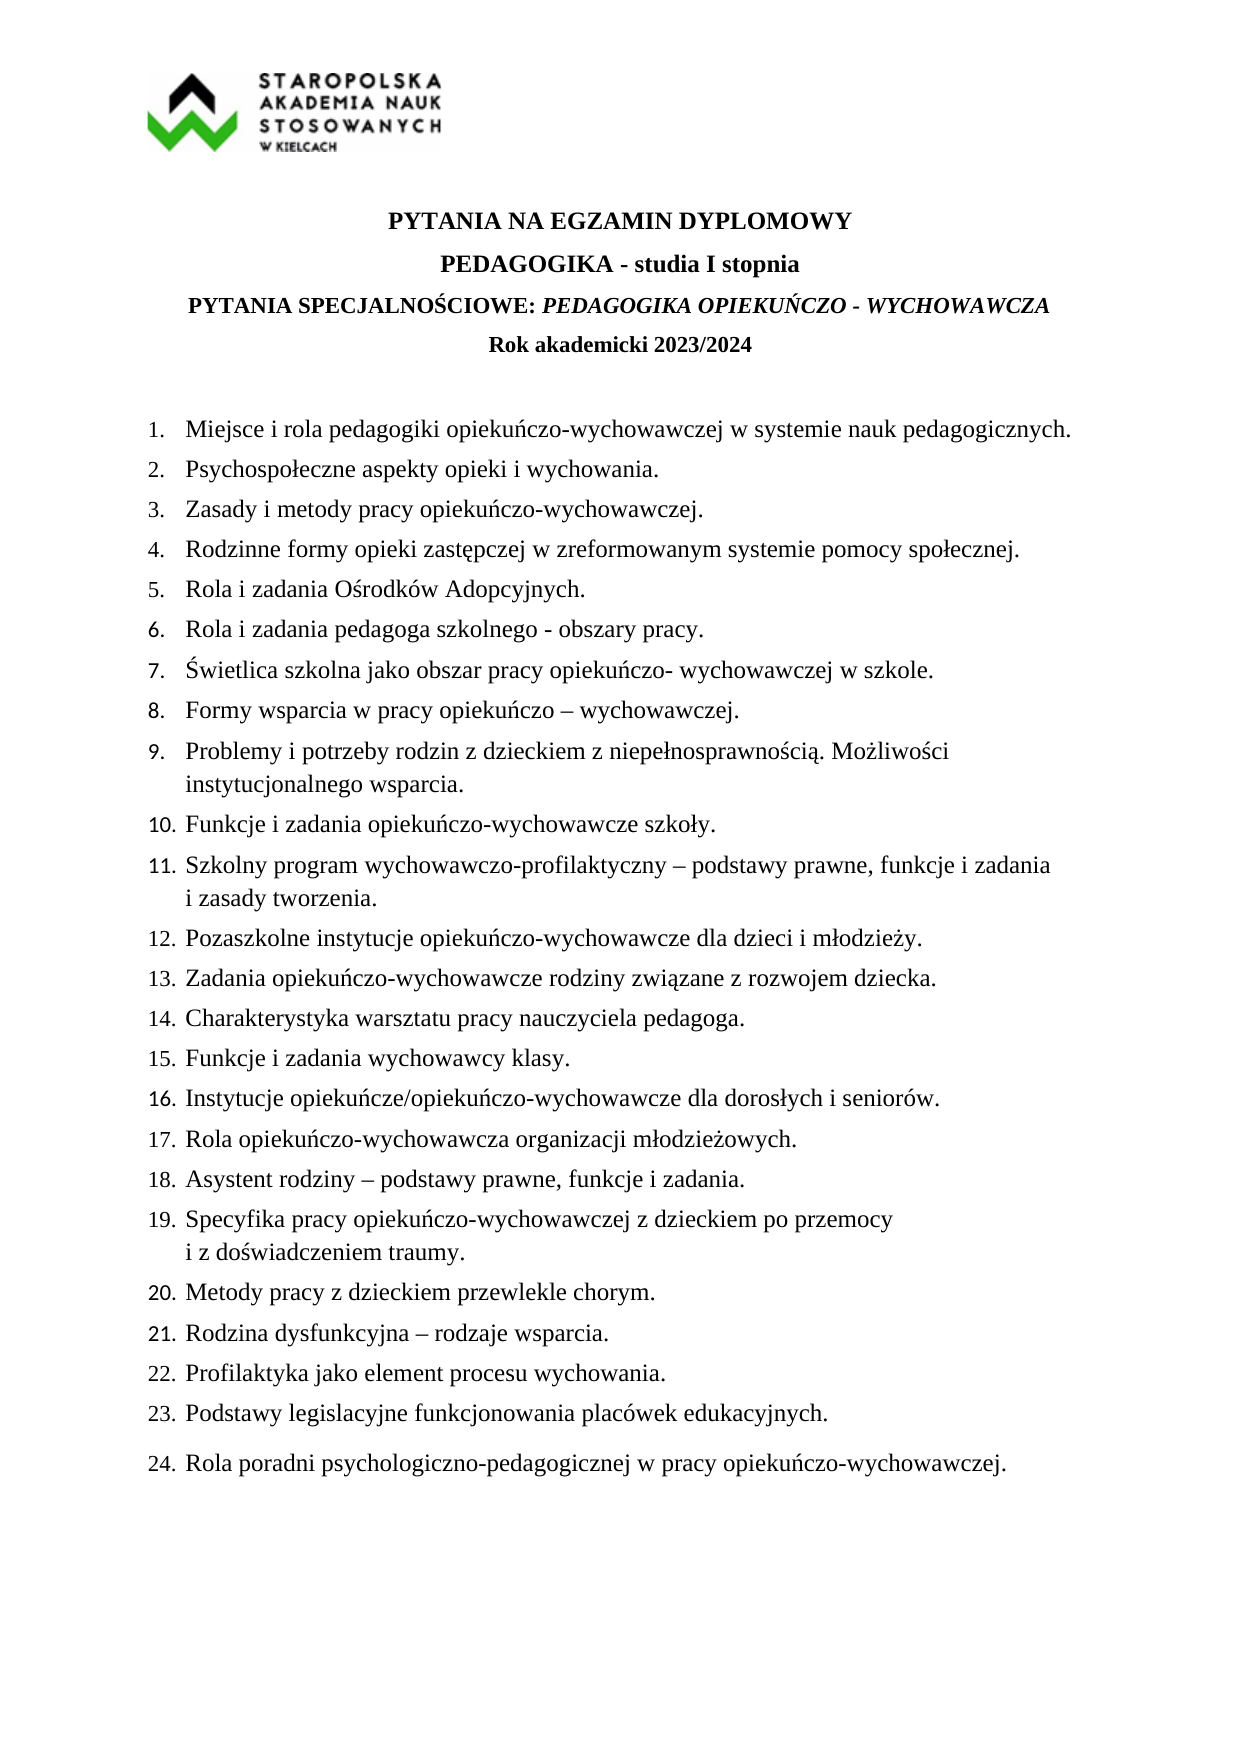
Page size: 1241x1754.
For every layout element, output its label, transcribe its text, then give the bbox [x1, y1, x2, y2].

text PYTANIA NA EGZAMIN DYPLOMOWY [148, 206, 1093, 234]
text PYTANIA SPECJALNOŚCIOWE: PEDAGOGIKA OPIEKUŃCZO - WYCHOWAWCZA [148, 292, 1093, 318]
list Funkcje i zadania wychowawcy klasy. [148, 1043, 1093, 1072]
list Psychospołeczne aspekty opieki i wychowania. [148, 454, 1093, 483]
list Zadania opiekuńczo-wychowawcze rodziny związane z rozwojem dziecka. [148, 963, 1093, 992]
list Rodzinne formy opieki zastępczej w zreformowanym systemie pomocy społecznej. [148, 534, 1093, 563]
list Charakterystyka warsztatu pracy nauczyciela pedagoga. [148, 1003, 1093, 1032]
text Rok akademicki 2023/2024 [148, 331, 1093, 358]
list Rola poradni psychologiczno-pedagogicznej w pracy opiekuńczo-wychowawczej. [148, 1448, 1093, 1477]
text PEDAGOGIKA - studia I stopnia [148, 249, 1093, 278]
picture [147, 73, 442, 152]
list Funkcje i zadania opiekuńczo-wychowawcze szkoły. [148, 809, 1093, 838]
list Rola i zadania Ośrodków Adopcyjnych. [148, 574, 1093, 603]
list Rodzina dysfunkcyjna – rodzaje wsparcia. [148, 1318, 1093, 1347]
list Podstawy legislacyjne funkcjonowania placówek edukacyjnych. [148, 1398, 1093, 1427]
list Asystent rodziny – podstawy prawne, funkcje i zadania. [148, 1164, 1093, 1193]
list Pozaszkolne instytucje opiekuńczo-wychowawcze dla dzieci i młodzieży. [148, 923, 1093, 952]
list Rola i zadania pedagoga szkolnego - obszary pracy. [148, 614, 1093, 644]
list Formy wsparcia w pracy opiekuńczo – wychowawczej. [148, 695, 1093, 724]
list Zasady i metody pracy opiekuńczo-wychowawczej. [148, 494, 1093, 523]
list Metody pracy z dzieckiem przewlekle chorym. [148, 1277, 1093, 1306]
list Profilaktyka jako element procesu wychowania. [148, 1358, 1093, 1387]
list Rola opiekuńczo-wychowawcza organizacji młodzieżowych. [148, 1124, 1093, 1153]
list Instytucje opiekuńcze/opiekuńczo-wychowawcze dla dorosłych i seniorów. [148, 1083, 1093, 1113]
list Szkolny program wychowawczo-profilaktyczny – podstawy prawne, funkcje i zadania i zasady tworzenia. [148, 850, 1093, 912]
list Problemy i potrzeby rodzin z dzieckiem z niepełnosprawnością. Możliwości instytucjonalnego wsparcia. [148, 736, 1093, 798]
list Specyfika pracy opiekuńczo-wychowawczej z dzieckiem po przemocy i z doświadczeniem traumy. [148, 1204, 1093, 1266]
list Świetlica szkolna jako obszar pracy opiekuńczo- wychowawczej w szkole. [148, 655, 1093, 684]
list Miejsce i rola pedagogiki opiekuńczo-wychowawczej w systemie nauk pedagogicznych. [148, 414, 1093, 443]
